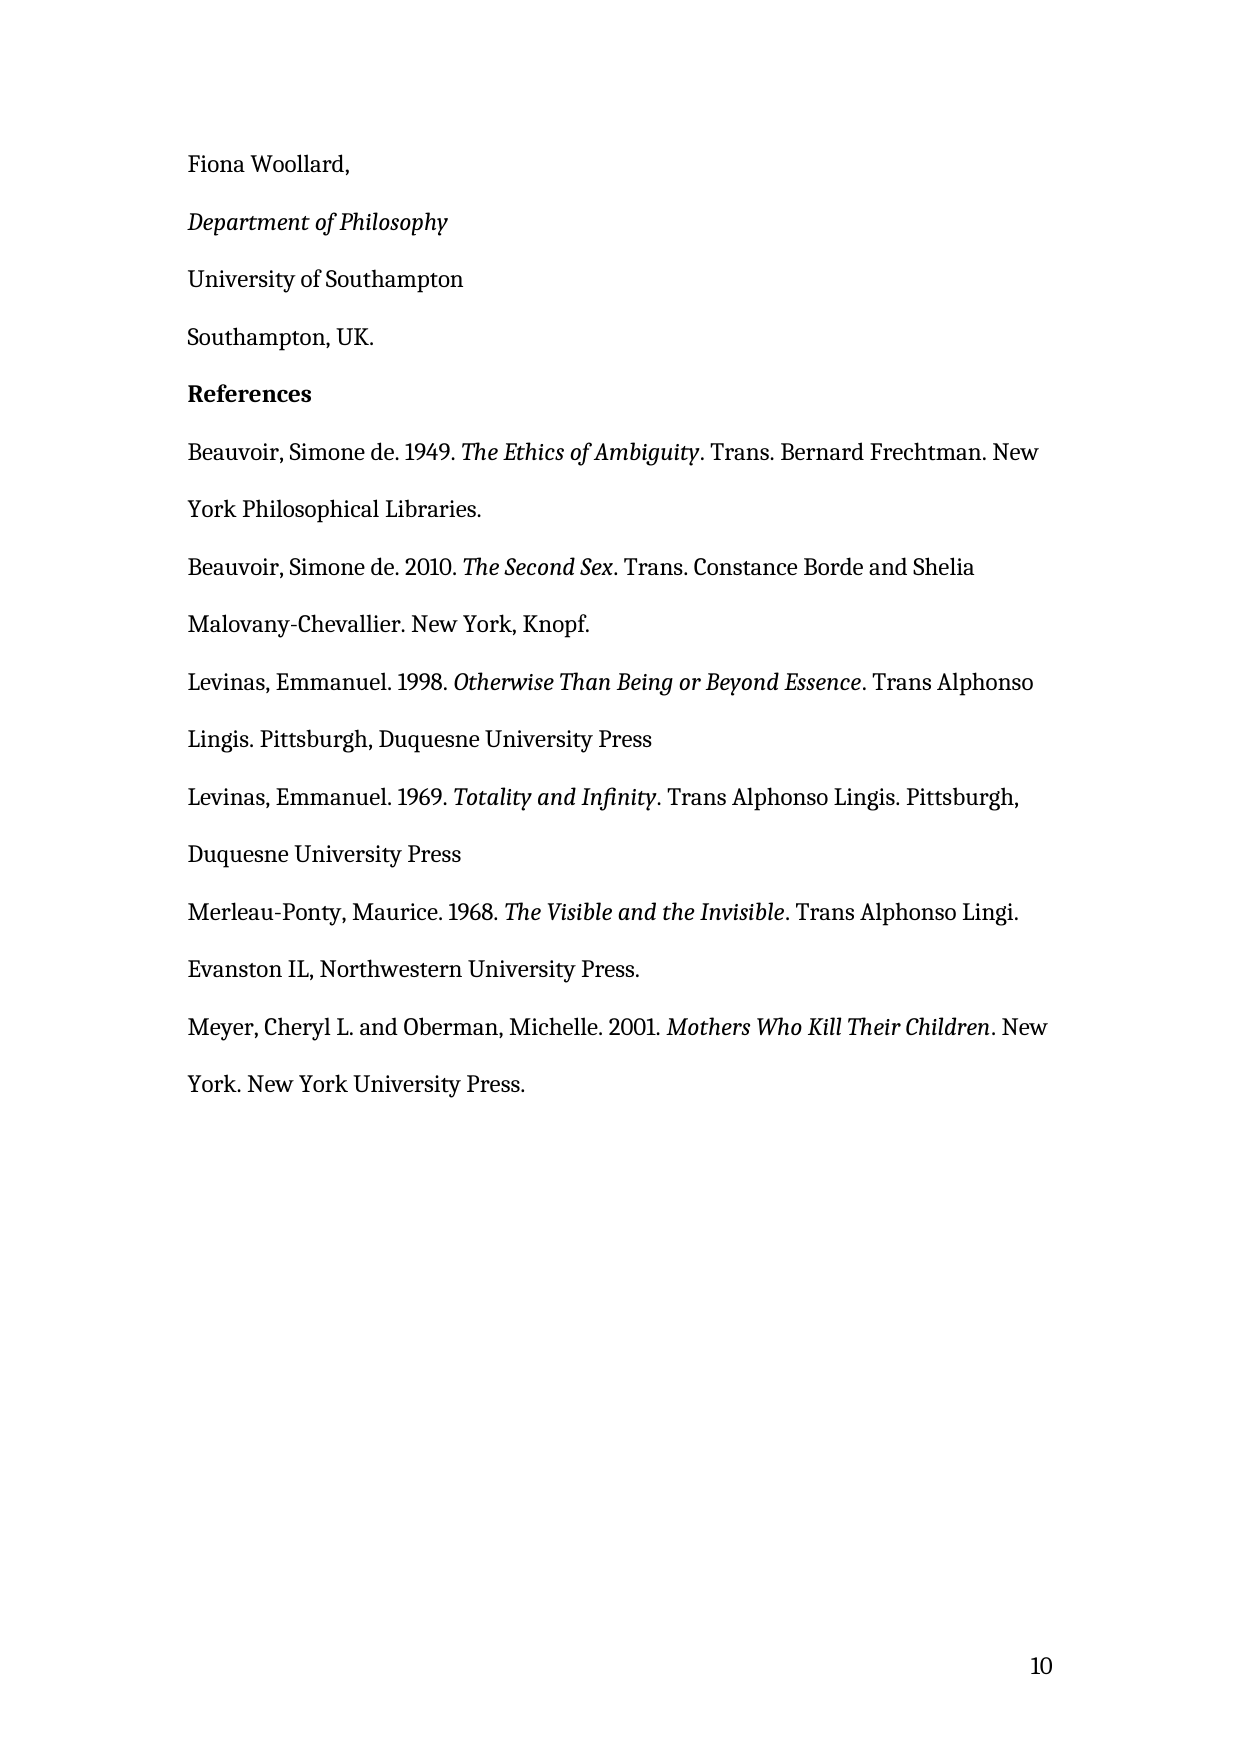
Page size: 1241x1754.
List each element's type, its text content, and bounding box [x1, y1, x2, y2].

text Merleau-Ponty, Maurice. 1968. The Visible and the Invisible. Trans Alphonso Lingi. Evanston IL, Northwestern University Press. [187, 897, 1053, 984]
text Fiona Woollard, [187, 150, 1053, 179]
text University of Southampton [187, 265, 1053, 294]
text Levinas, Emmanuel. 1969. Totality and Infinity. Trans Alphonso Lingis. Pittsburgh, Duquesne University Press [187, 782, 1053, 869]
text Meyer, Cheryl L. and Oberman, Michelle. 2001. Mothers Who Kill Their Children. New York. New York University Press. [187, 1012, 1053, 1099]
text Beauvoir, Simone de. 1949. The Ethics of Ambiguity. Trans. Bernard Frechtman. New York Philosophical Libraries. [187, 437, 1053, 524]
text Beauvoir, Simone de. 2010. The Second Sex. Trans. Constance Borde and Shelia Malovany-Chevallier. New York, Knopf. [187, 552, 1053, 639]
text Southampton, UK. [187, 322, 1053, 351]
text References [187, 380, 1053, 409]
text Department of Philosophy [187, 207, 1053, 236]
text Levinas, Emmanuel. 1998. Otherwise Than Being or Beyond Essence. Trans Alphonso Lingis. Pittsburgh, Duquesne University Press [187, 667, 1053, 754]
